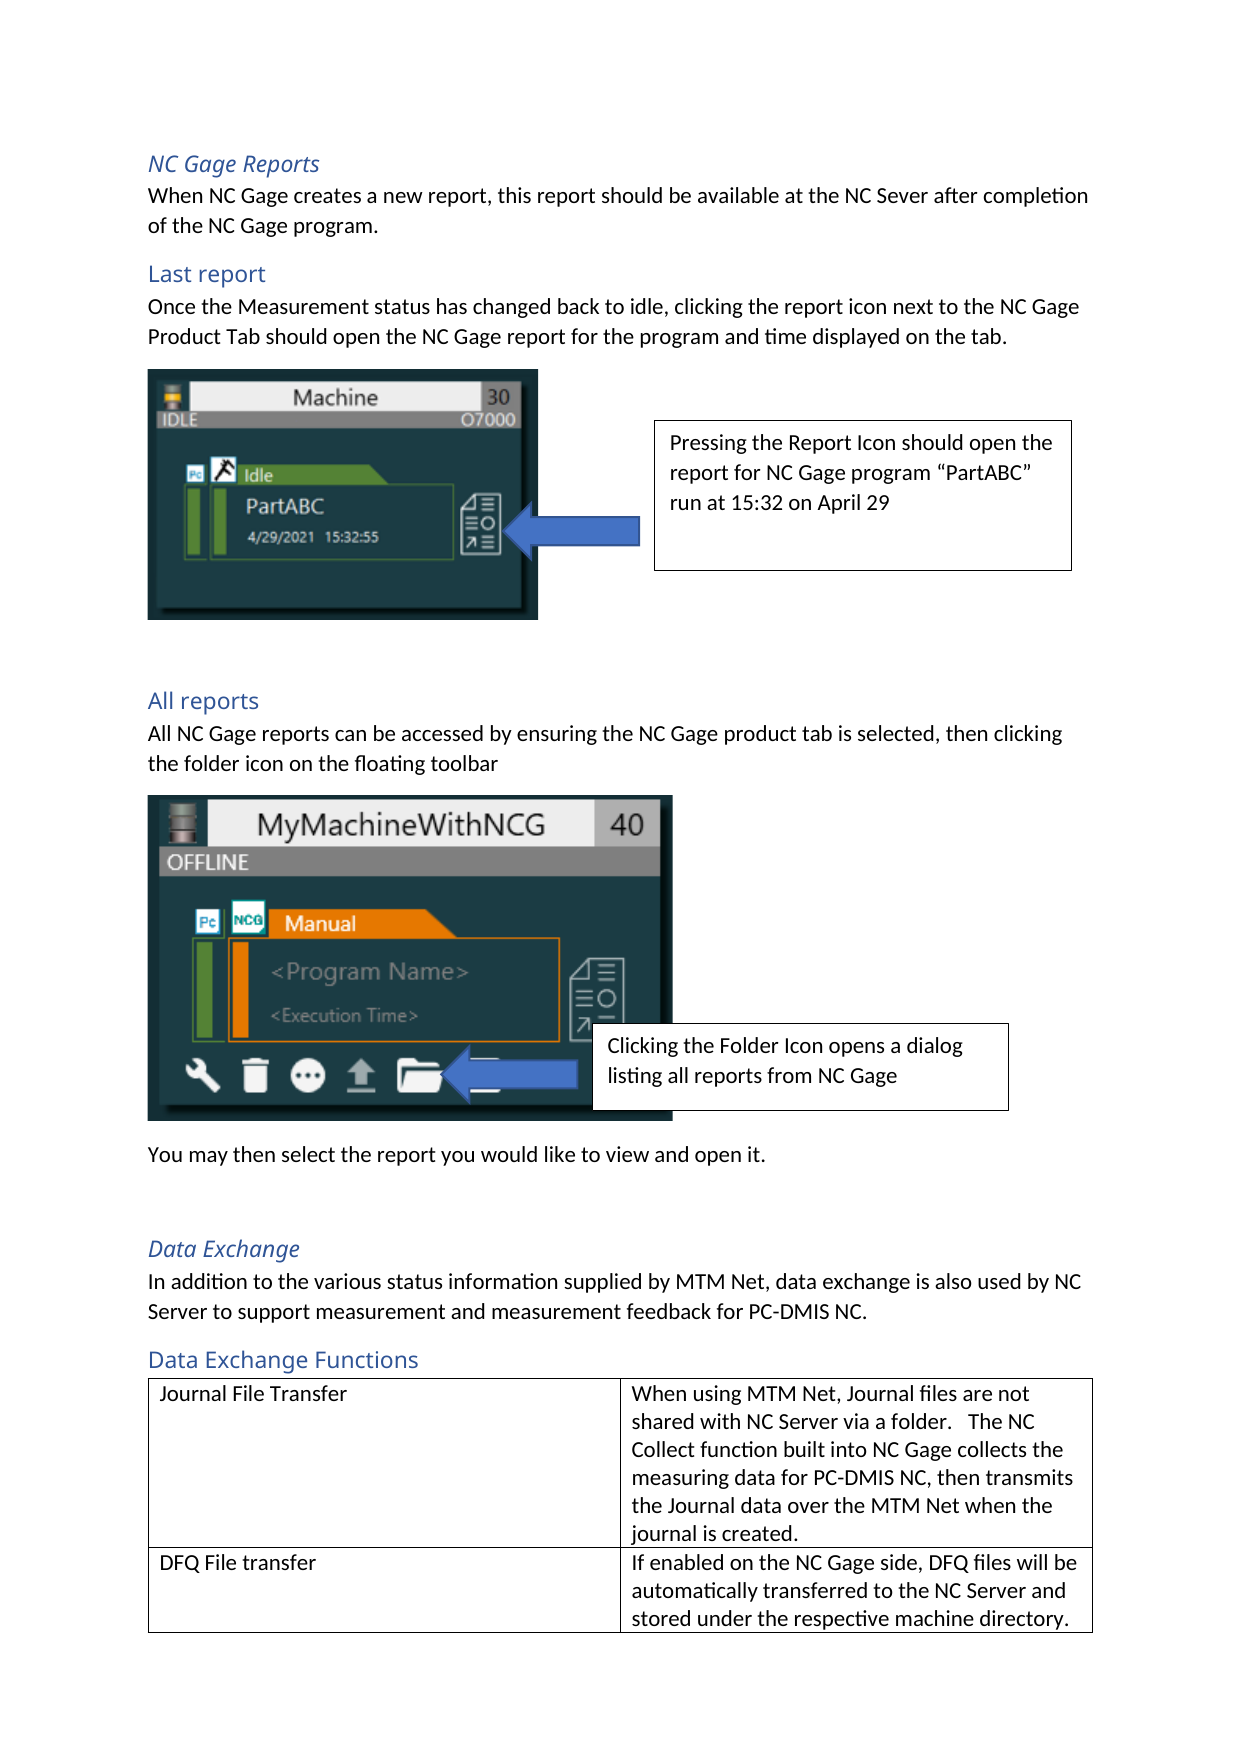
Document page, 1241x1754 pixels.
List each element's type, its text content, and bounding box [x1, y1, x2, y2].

text In addition to the various status information supplied by MTM Net, data exchange is also used by NC Server to support measurement and measurement feedback for PC-DMIS NC. [148, 1267, 1093, 1325]
table_cell DFQ File transfer [149, 1548, 620, 1632]
table_header When using MTM Net, Journal files are not shared with NC Server via a folder. The NC Collect function built into NC Gage collects the measuring data for PC-DMIS NC, then transmits the Journal data over the MTM Net when the journal is created. [621, 1379, 1092, 1547]
subtitle NC Gage Reports [148, 148, 1093, 179]
text Once the Measurement status has changed back to idle, clicking the report icon next to the NC Gage Product Tab should open the NC Gage report for the program and time displayed on the tab. [148, 292, 1093, 350]
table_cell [621, 1548, 1092, 1632]
text You may then select the report you would like to view and open it. [148, 1140, 1093, 1168]
subtitle Data Exchange Functions [148, 1344, 1093, 1376]
subtitle Data Exchange [148, 1233, 1093, 1265]
text All NC Gage reports can be accessed by ensuring the NC Gage product tab is selected, then clicking the folder icon on the floating toolbar [148, 719, 1093, 777]
picture [147, 369, 539, 620]
text When NC Gage creates a new report, this report should be available at the NC Sever after completion of the NC Gage program. [148, 181, 1093, 239]
subtitle Last report [148, 258, 1093, 290]
subtitle All reports [148, 685, 1093, 716]
picture [147, 795, 673, 1121]
table_header Journal File Transfer [149, 1379, 620, 1547]
